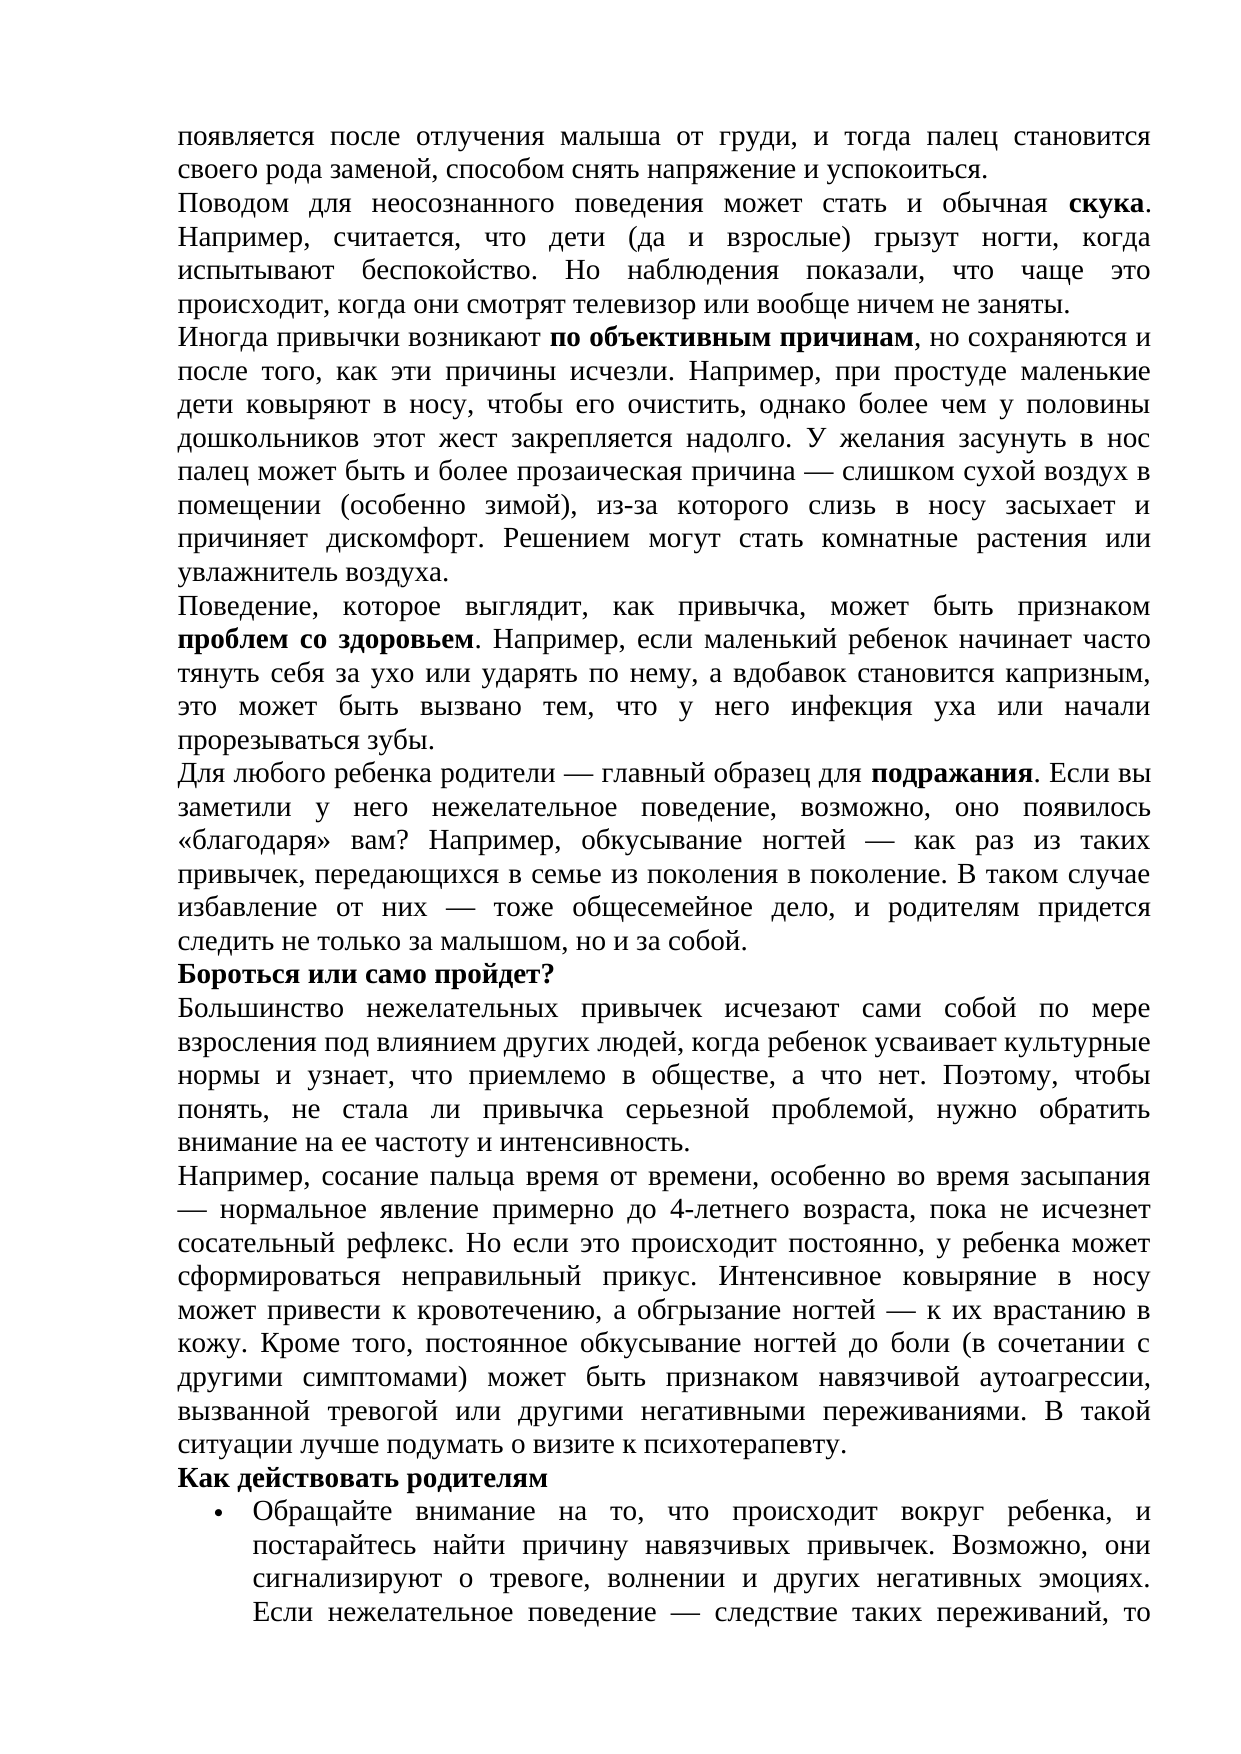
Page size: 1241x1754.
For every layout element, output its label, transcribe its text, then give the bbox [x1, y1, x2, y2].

text Иногда привычки возникают по объективным причинам, но сохраняются и после того, как эти причины исчезли. Например, при простуде маленькие дети ковыряют в носу, чтобы его очистить, однако более чем у половины дошкольников этот жест закрепляется надолго. У желания засунуть в нос палец может быть и более прозаическая причина — слишком сухой воздух в помещении (особенно зимой), из-за которого слизь в носу засыхает и причиняет дискомфорт. Решением могут стать комнатные растения или увлажнитель воздуха. [177, 319, 1152, 588]
text Например, сосание пальца время от времени, особенно во время засыпания — нормальное явление примерно до 4-летнего возраста, пока не исчезнет сосательный рефлекс. Но если это происходит постоянно, у ребенка может сформироваться неправильный прикус. Интенсивное ковыряние в носу может привести к кровотечению, а обгрызание ногтей — к их врастанию в кожу. Кроме того, постоянное обкусывание ногтей до боли (в сочетании с другими симптомами) может быть признаком навязчивой аутоагрессии, вызванной тревогой или другими негативными переживаниями. В такой ситуации лучше подумать о визите к психотерапевту. [177, 1158, 1152, 1460]
text Для любого ребенка родители — главный образец для подражания. Если вы заметили у него нежелательное поведение, возможно, оно появилось «благодаря» вам? Например, обкусывание ногтей — как раз из таких привычек, передающихся в семье из поколения в поколение. В таком случае избавление от них — тоже общесемейное дело, и родителям придется следить не только за малышом, но и за собой. [177, 755, 1152, 957]
text Поведение, которое выглядит, как привычка, может быть признаком проблем со здоровьем. Например, если маленький ребенок начинает часто тянуть себя за ухо или ударять по нему, а вдобавок становится капризным, это может быть вызвано тем, что у него инфекция уха или начали прорезываться зубы. [177, 588, 1152, 755]
text Бороться или само пройдет? [177, 957, 1152, 990]
text Большинство нежелательных привычек исчезают сами собой по мере взросления под влиянием других людей, когда ребенок усваивает культурные нормы и узнает, что приемлемо в обществе, а что нет. Поэтому, чтобы понять, не стала ли привычка серьезной проблемой, нужно обратить внимание на ее частоту и интенсивность. [177, 990, 1152, 1158]
text Как действовать родителям [177, 1460, 1152, 1493]
text Поводом для неосознанного поведения может стать и обычная скука. Например, считается, что дети (да и взрослые) грызут ногти, когда испытывают беспокойство. Но наблюдения показали, что чаще это происходит, когда они смотрят телевизор или вообще ничем не заняты. [177, 185, 1152, 319]
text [177, 118, 1152, 185]
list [215, 1493, 1152, 1627]
